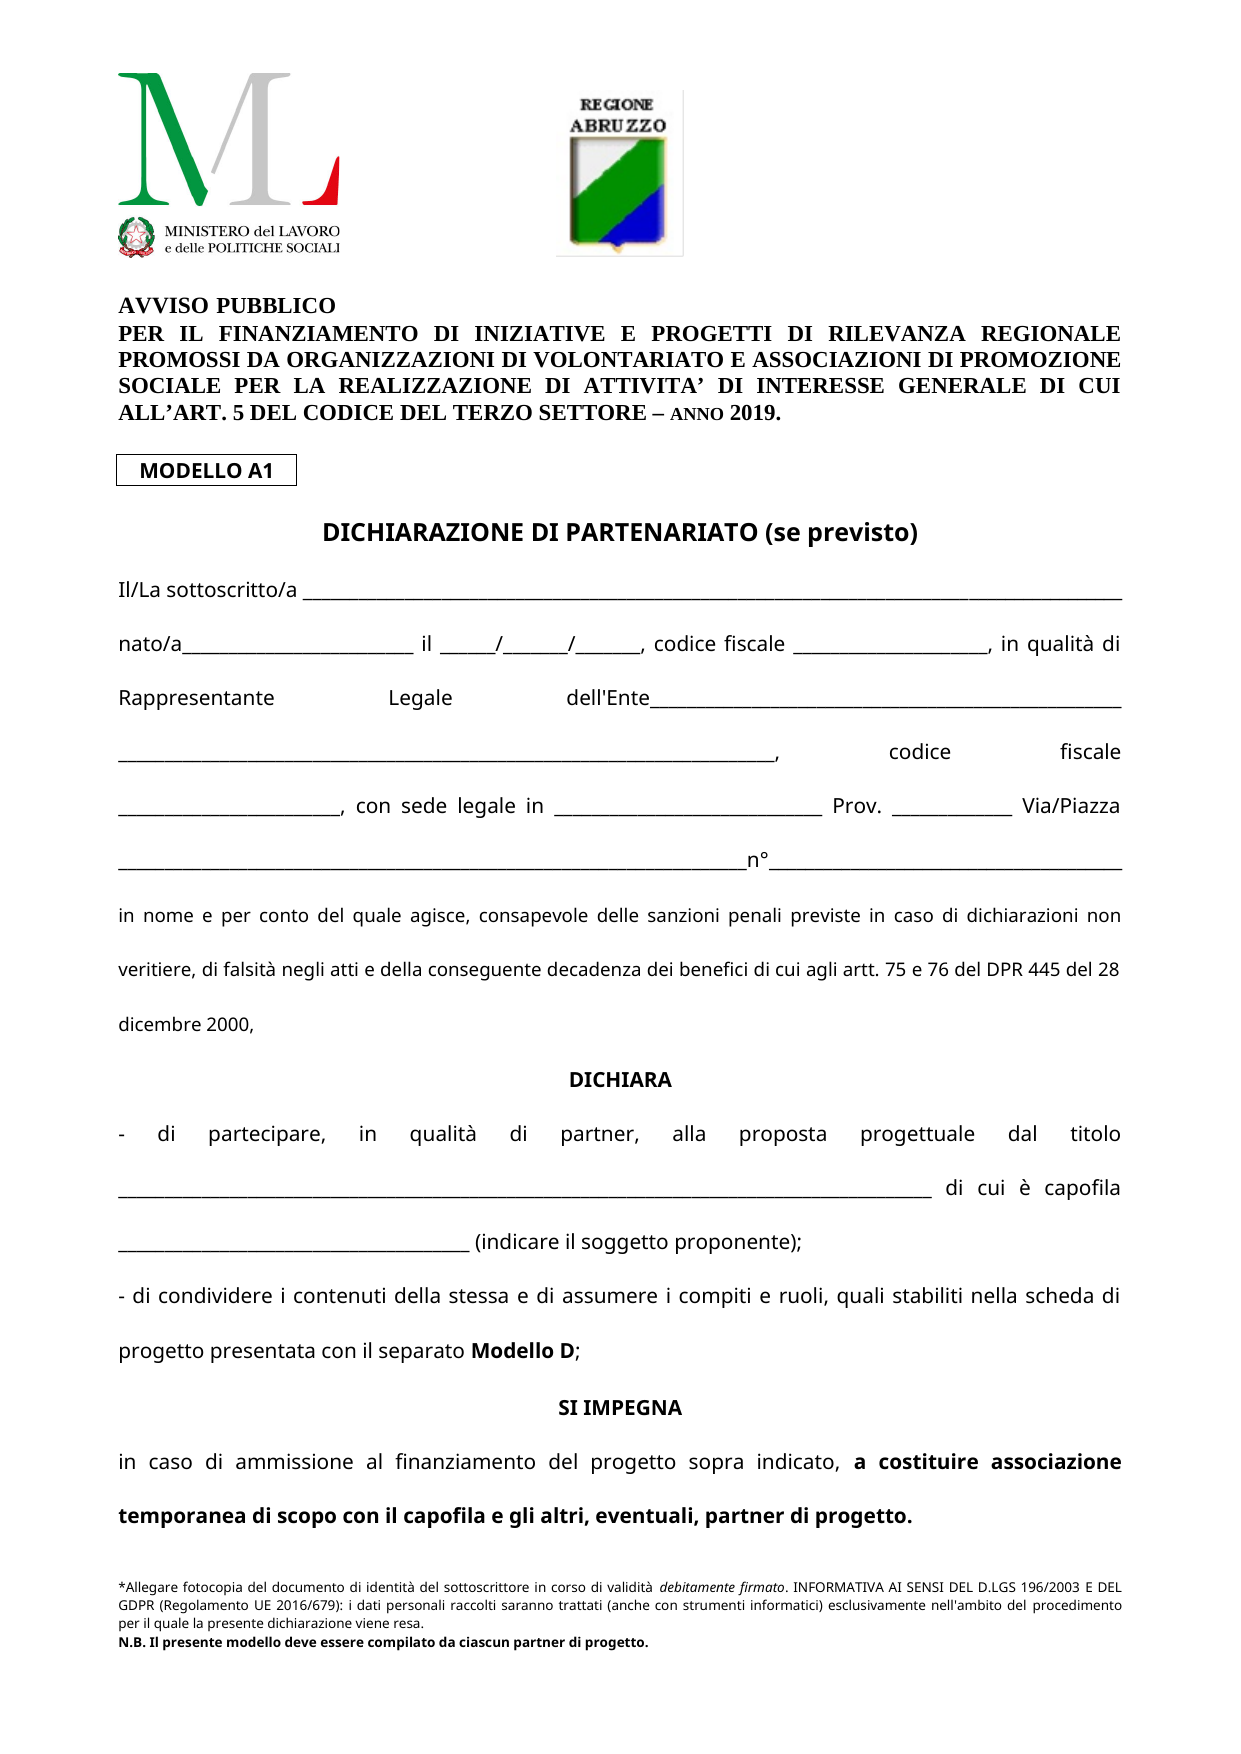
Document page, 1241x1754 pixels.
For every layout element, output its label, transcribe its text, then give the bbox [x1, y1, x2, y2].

text - di partecipare, in qualità di partner, alla proposta progettuale dal titolo ________________________________________________________________________________________ di cui è capofila ______________________________________ (indicare il soggetto proponente); [118, 1093, 1122, 1256]
text in nome e per conto del quale agisce, consapevole delle sanzioni penali previste in caso di dichiarazioni non veritiere, di falsità negli atti e della conseguente decadenza dei benefici di cui agli artt. 75 e 76 del DPR 445 del 28 dicembre 2000, [118, 874, 1122, 1036]
text - di condividere i contenuti della stessa e di assumere i compiti e ruoli, quali stabiliti nella scheda di progetto presentata con il separato Modello D; [118, 1256, 1122, 1364]
subtitle DICHIARAZIONE DI PARTENARIATO (se previsto) [118, 515, 1122, 549]
text in caso di ammissione al finanziamento del progetto sopra indicato, a costituire associazione temporanea di scopo con il capofila e gli altri, eventuali, partner di progetto. [118, 1421, 1122, 1529]
table_header MODELLO A1 [117, 455, 296, 485]
subtitle SI IMPEGNA [118, 1393, 1122, 1421]
picture [556, 90, 685, 258]
subtitle DICHIARA [118, 1065, 1122, 1093]
text nato/a_________________________ il ______/_______/_______, codice fiscale _____________________, in qualità di Rappresentante Legale dell'Ente___________________________________________________ _______________________________________________________________________, codice fiscale ________________________, con sede legale in _____________________________ Prov. _____________ Via/Piazza ____________________________________________________________________n° [118, 603, 1122, 874]
picture [118, 73, 340, 258]
text Il/La sottoscritto/a ________________________________________________________________________ [118, 549, 1122, 603]
